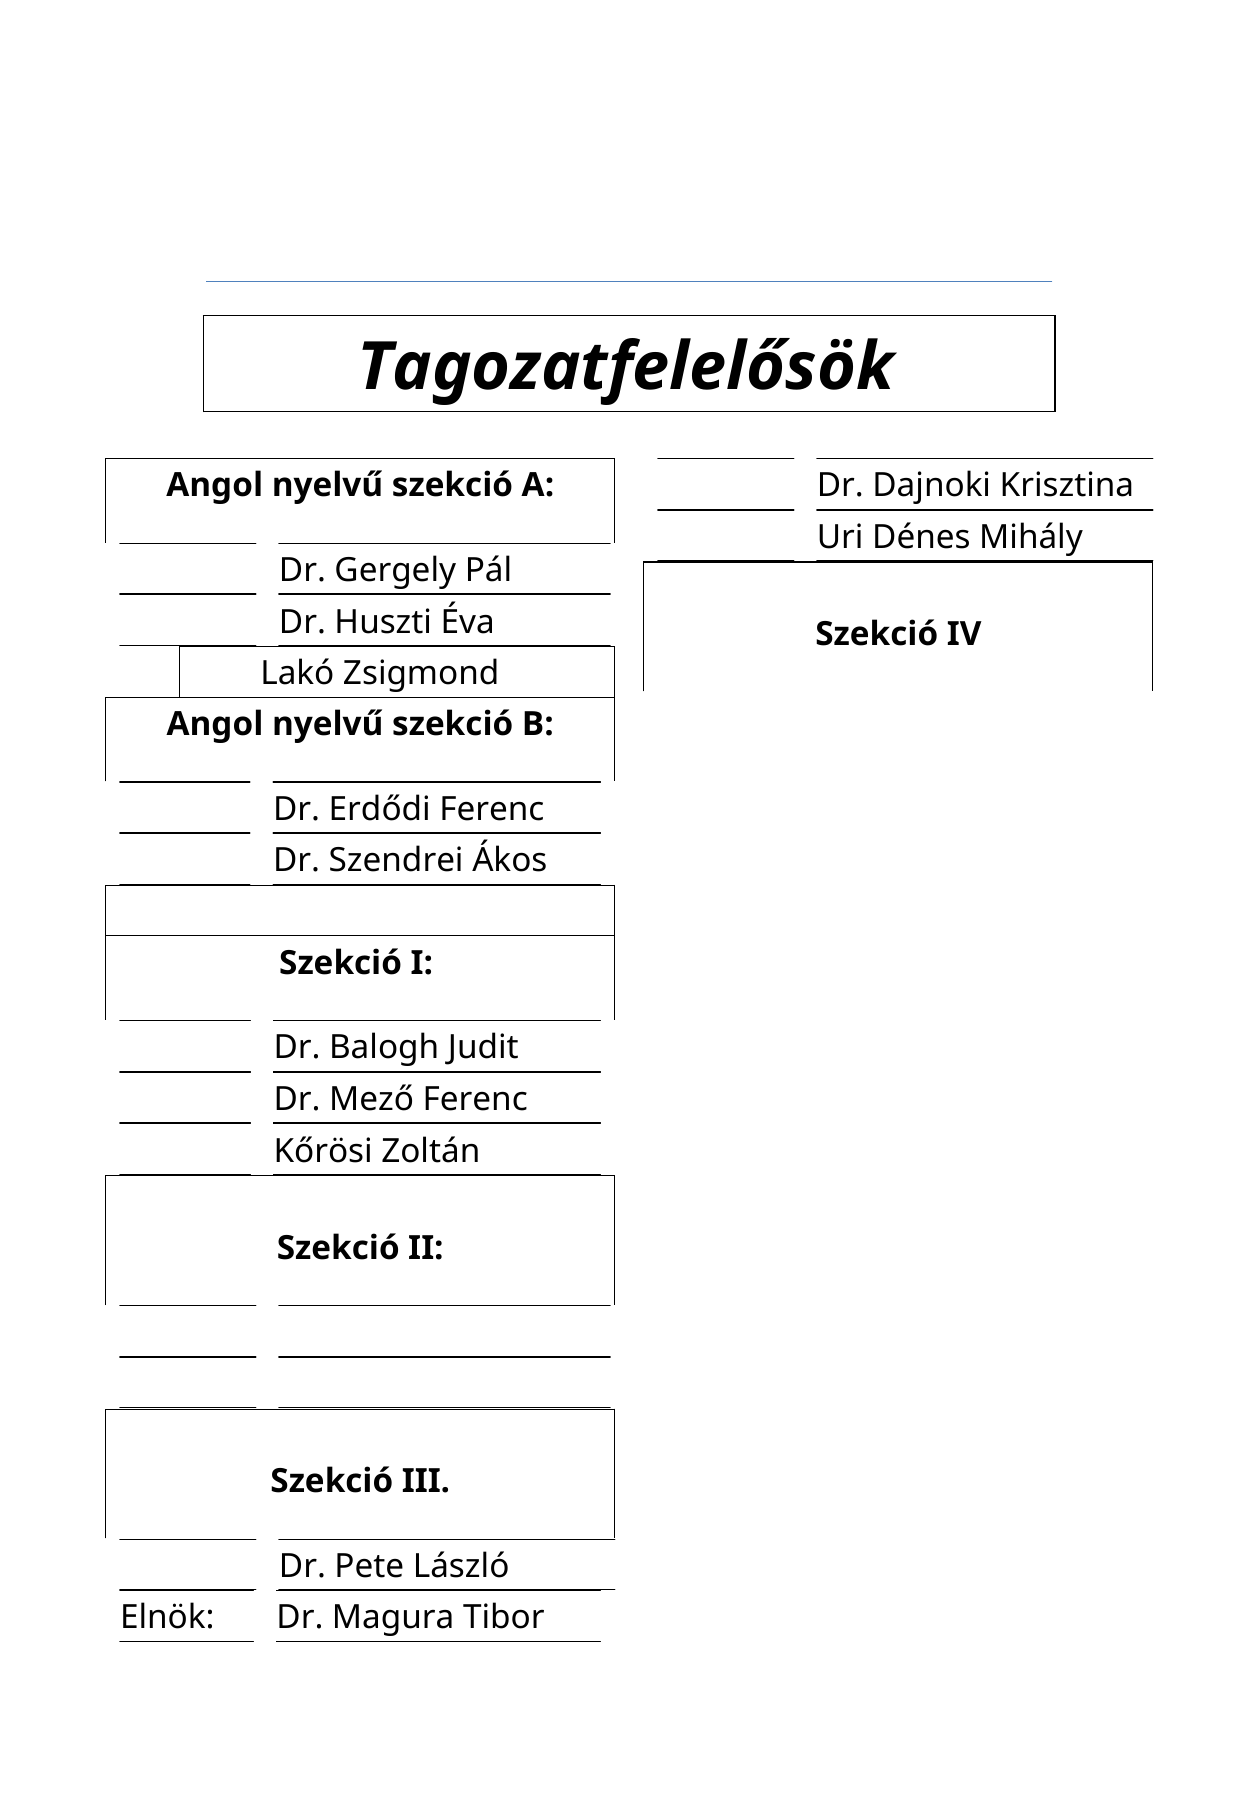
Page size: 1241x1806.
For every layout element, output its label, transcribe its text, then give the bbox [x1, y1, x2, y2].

table_cell Dr. Huszti Éva [268, 594, 622, 646]
text Szekció IV [644, 563, 1152, 691]
table_cell [646, 510, 805, 561]
table_header [268, 1305, 622, 1357]
table_cell [109, 1357, 267, 1408]
table_header Dr. Balogh Judit [262, 1020, 612, 1072]
table_cell [646, 458, 805, 510]
table_header [109, 781, 262, 833]
text Szekció II: [106, 1176, 614, 1305]
table_cell [109, 1123, 262, 1175]
table_header Elnök: [109, 1590, 265, 1642]
table_cell [268, 1357, 622, 1408]
table_header [109, 1305, 267, 1357]
text Szekció I: [106, 936, 614, 1020]
text Angol nyelvű szekció B: [106, 698, 614, 781]
text Szekció III. [106, 1410, 614, 1538]
table_cell [109, 594, 267, 646]
table_header [109, 543, 267, 594]
table_cell Dr. Dajnoki Krisztina [805, 458, 1164, 510]
table_cell Kőrösi Zoltán [262, 1123, 612, 1175]
table_cell Uri Dénes Mihály [805, 510, 1164, 561]
table_cell [109, 833, 262, 885]
table_header [109, 1539, 267, 1590]
table_header Dr. Pete László [268, 1539, 626, 1590]
table_header Dr. Gergely Pál [268, 543, 622, 594]
text Lakó Zsigmond [180, 647, 614, 697]
table_cell Dr. Mező Ferenc [262, 1072, 612, 1123]
text Tagozatfelelősök [204, 316, 1054, 411]
table_header Dr. Erdődi Ferenc [262, 781, 612, 833]
table_cell Dr. Szendrei Ákos [262, 833, 612, 885]
table_cell [109, 1072, 262, 1123]
table_header [109, 1020, 262, 1072]
text Angol nyelvű szekció A: [106, 459, 614, 543]
table_header Dr. Magura Tibor [265, 1590, 612, 1642]
